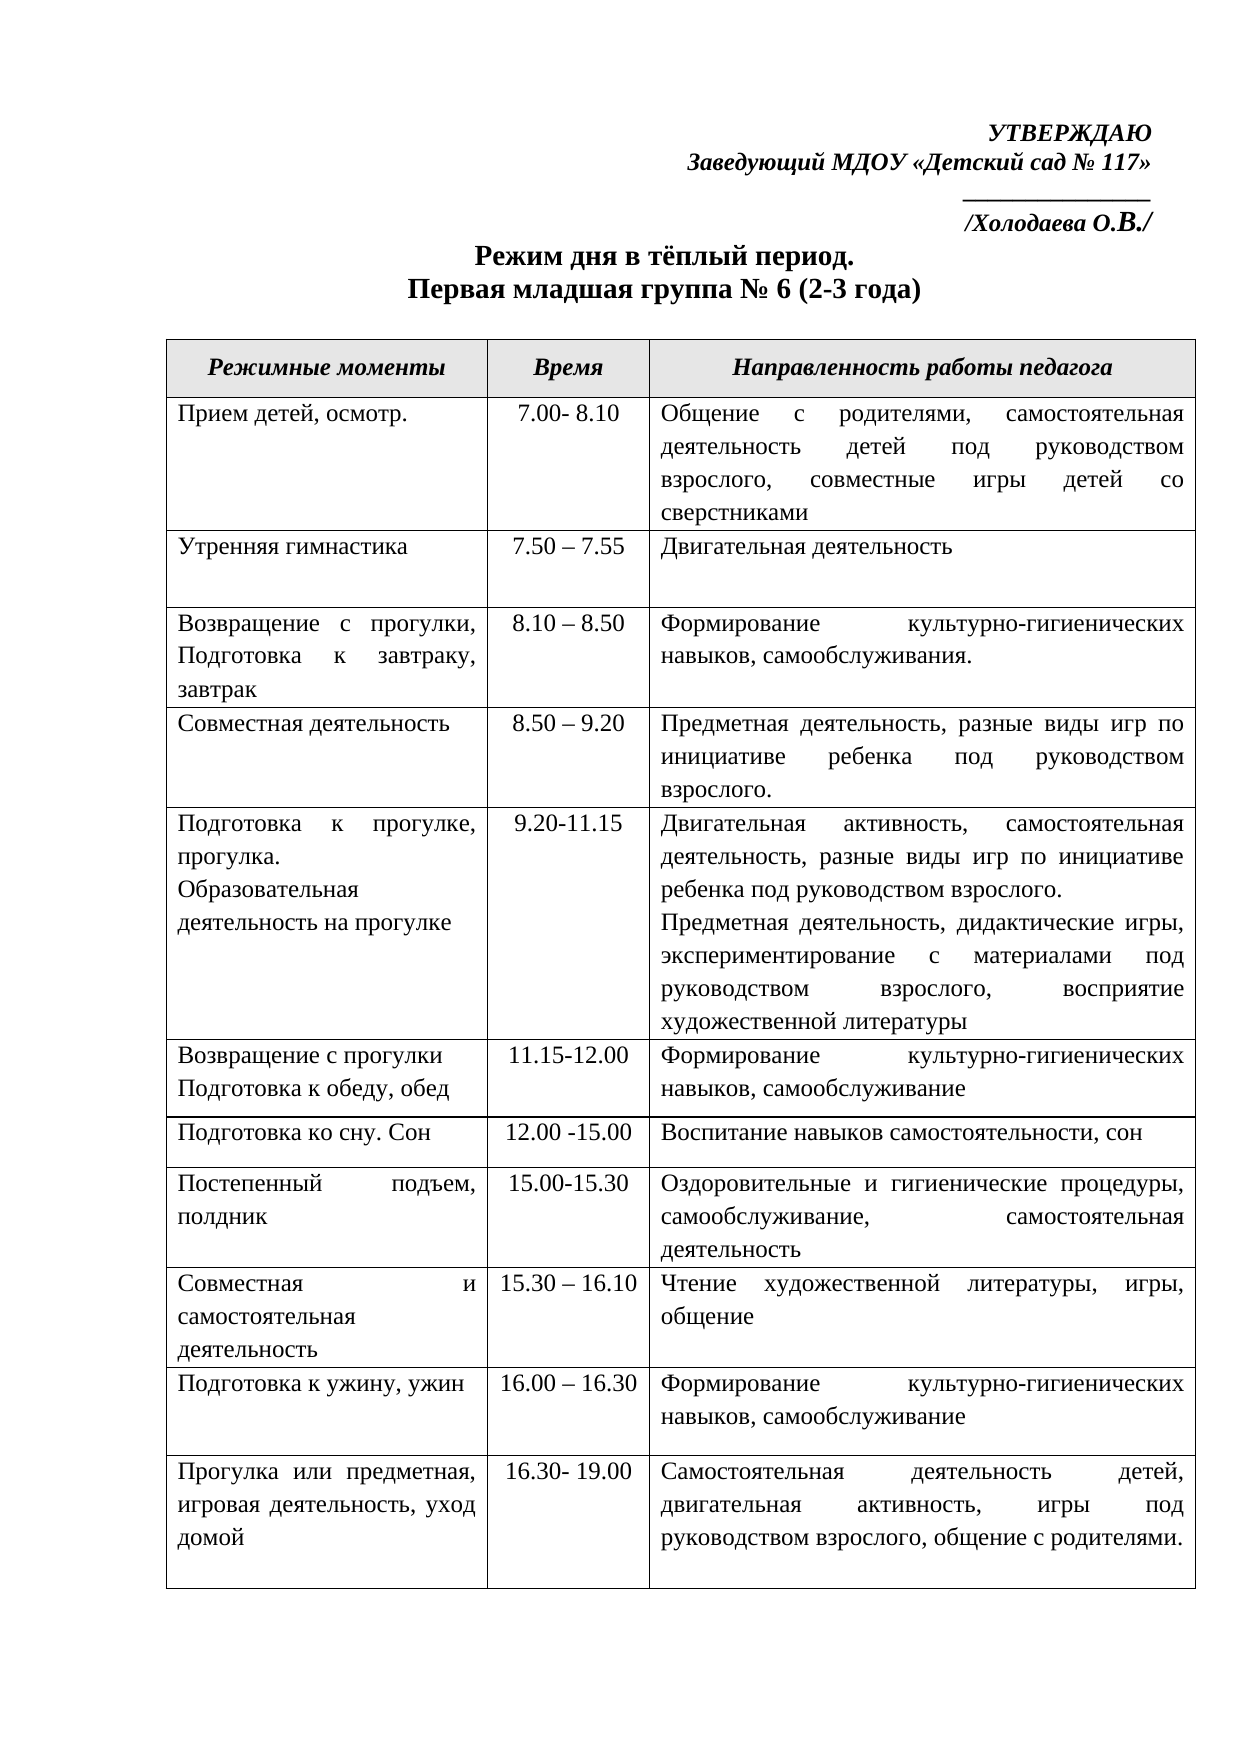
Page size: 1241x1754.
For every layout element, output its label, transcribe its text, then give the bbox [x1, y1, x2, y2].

text Режим дня в тёплый период. [177, 238, 1152, 271]
table_cell Общение с родителями, самостоятельная деятельность детей под руководством взрослого, совместные игры детей со сверстниками [650, 398, 1195, 530]
table_cell Формирование культурно-гигиенических навыков, самообслуживание [650, 1368, 1195, 1455]
table_cell 15.30 – 16.10 [488, 1268, 649, 1367]
table_cell 15.00-15.30 [488, 1168, 649, 1267]
text УТВЕРЖДАЮ [177, 118, 1152, 147]
table_cell 12.00 -15.00 [488, 1118, 649, 1167]
text Заведующий МДОУ «Детский сад № 117» [546, 147, 1152, 176]
table_header Направленность работы педагога [650, 340, 1195, 397]
table_cell Формирование культурно-гигиенических навыков, самообслуживание [650, 1040, 1195, 1116]
table_cell Чтение художественной литературы, игры, общение [650, 1268, 1195, 1367]
table_cell Предметная деятельность, разные виды игр по инициативе ребенка под руководством взрослого. [650, 708, 1195, 807]
table_header Время [488, 340, 649, 397]
table_cell Оздоровительные и гигиенические процедуры, самообслуживание, самостоятельная деятельность [650, 1168, 1195, 1267]
text Первая младшая группа № 6 (2-3 года) [177, 271, 1152, 305]
table_header Режимные моменты [167, 340, 487, 397]
text _______________ /Холодаева О.В./ [546, 176, 1152, 238]
table_cell Постепенный подъем, полдник [167, 1168, 487, 1267]
table_cell 7.00- 8.10 [488, 398, 649, 530]
table_cell 8.50 – 9.20 [488, 708, 649, 807]
table_cell 16.30- 19.00 [488, 1456, 649, 1588]
table_cell Прием детей, осмотр. [167, 398, 487, 530]
table_cell Двигательная активность, самостоятельная деятельность, разные виды игр по инициативе ребенка под руководством взрослого. Предметная деятельность, дидактические игры, экспериментирование с материалами под руководством взрослого, восприятие художественной литературы [650, 808, 1195, 1039]
table_cell 9.20-11.15 [488, 808, 649, 1039]
table_cell Возвращение с прогулки Подготовка к обеду, обед [167, 1040, 487, 1116]
table_cell Возвращение с прогулки, Подготовка к завтраку, завтрак [167, 608, 487, 707]
table_cell 16.00 – 16.30 [488, 1368, 649, 1455]
table_cell Формирование культурно-гигиенических навыков, самообслуживания. [650, 608, 1195, 707]
table_cell Двигательная деятельность [650, 531, 1195, 607]
table_cell Подготовка к ужину, ужин [167, 1368, 487, 1455]
table_cell 7.50 – 7.55 [488, 531, 649, 607]
table_cell Совместная и самостоятельная деятельность [167, 1268, 487, 1367]
table_cell Подготовка ко сну. Сон [167, 1118, 487, 1167]
table_cell Утренняя гимнастика [167, 531, 487, 607]
table_cell Прогулка или предметная, игровая деятельность, уход домой [167, 1456, 487, 1588]
table_cell Совместная деятельность [167, 708, 487, 807]
table_cell Самостоятельная деятельность детей, двигательная активность, игры под руководством взрослого, общение с родителями. [650, 1456, 1195, 1588]
table_cell Подготовка к прогулке, прогулка. Образовательная деятельность на прогулке [167, 808, 487, 1039]
table_cell 8.10 – 8.50 [488, 608, 649, 707]
table_cell Воспитание навыков самостоятельности, сон [650, 1118, 1195, 1167]
table_cell 11.15-12.00 [488, 1040, 649, 1116]
